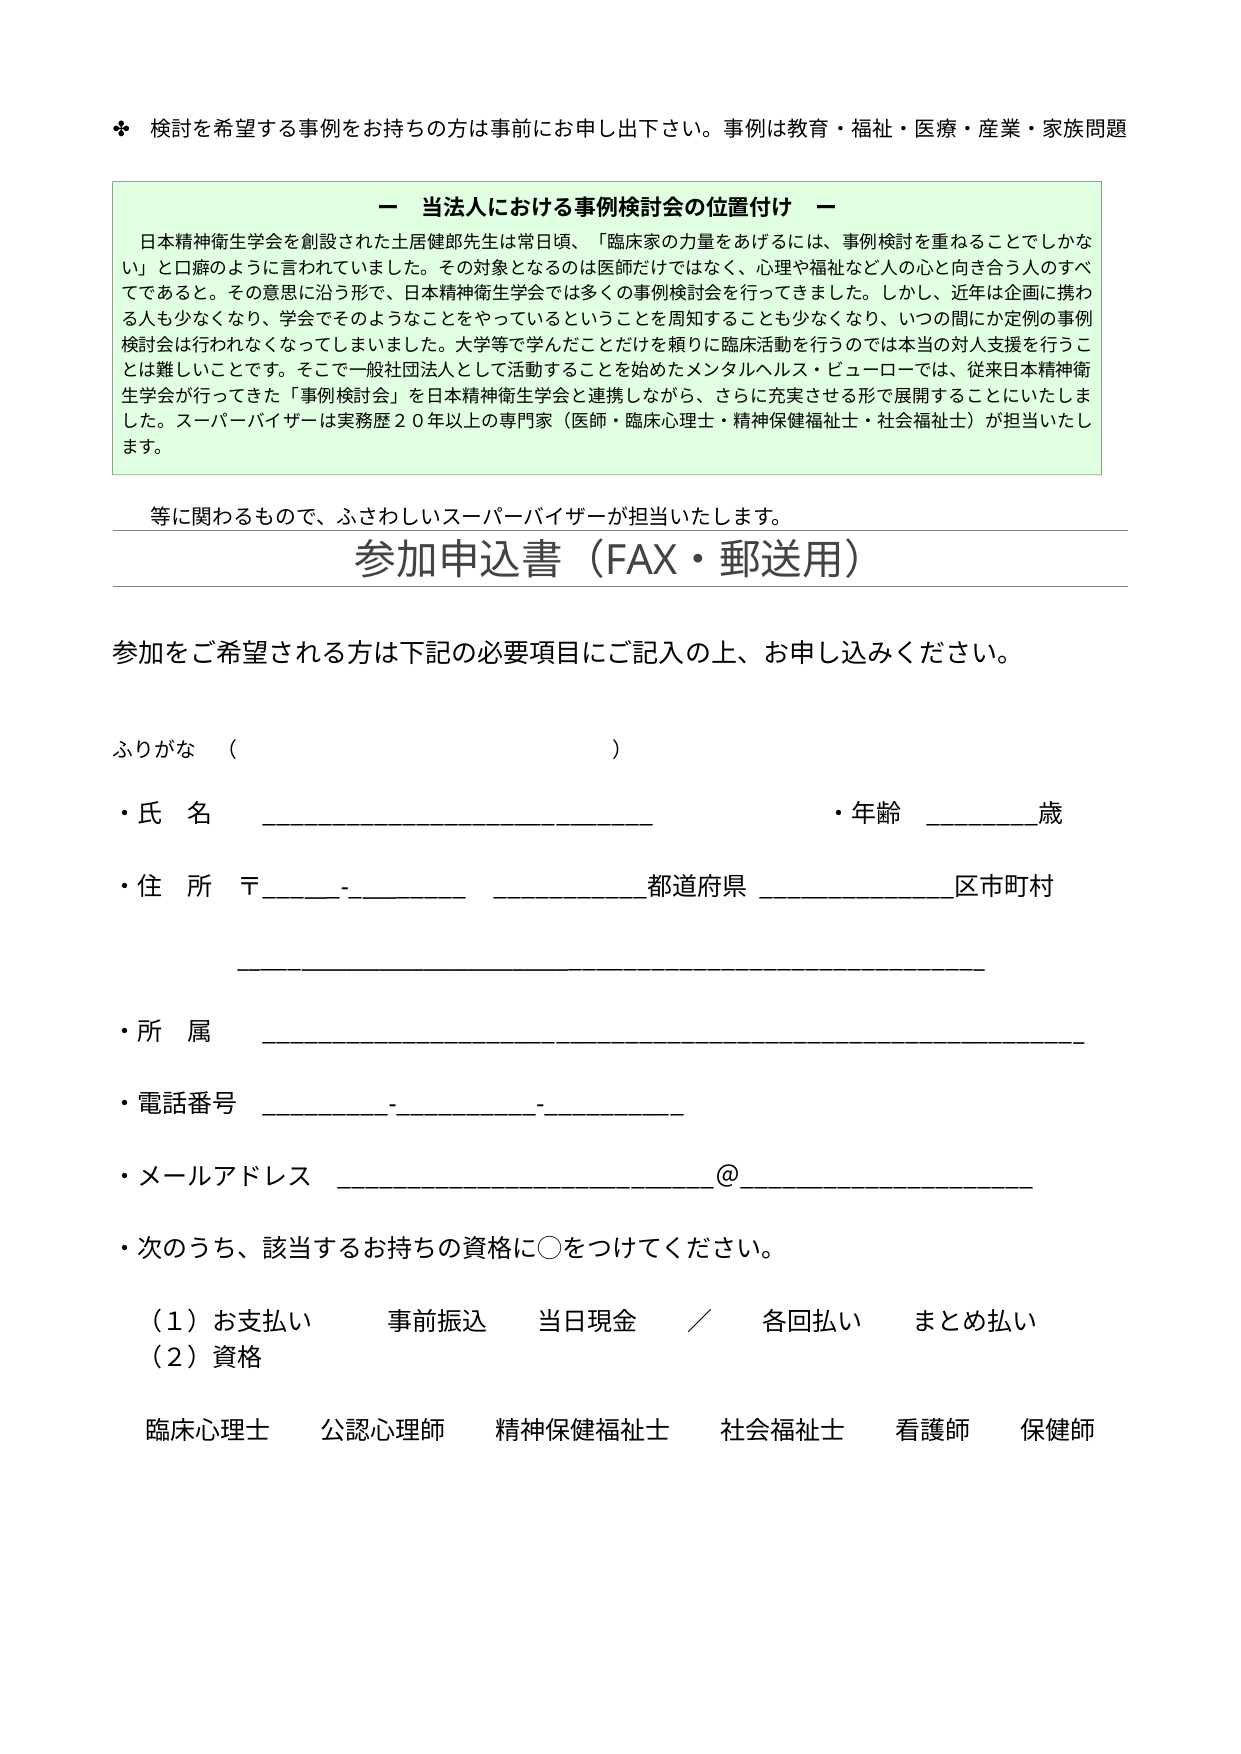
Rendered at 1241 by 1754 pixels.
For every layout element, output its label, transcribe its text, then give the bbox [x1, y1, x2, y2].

text ・電話番号 _________-__________-__________ [112, 1084, 1128, 1120]
list 検討を希望する事例をお持ちの方は事前にお申し出下さい。事例は教育・福祉・医療・産業・家族問題等に関わるもので、ふさわしいスーパーバイザーが担当いたします。 [112, 112, 1128, 530]
text 参加をご希望される方は下記の必要項目にご記入の上、お申し込みください。 [112, 632, 1128, 670]
text ・所 属 ___________________________________________________________ [112, 1011, 1128, 1048]
text （１）お支払い 事前振込 当日現金 ／ 各回払い まとめ払い [112, 1301, 1128, 1338]
text ・次のうち、該当するお持ちの資格に◯をつけてください。 [112, 1229, 1128, 1265]
text 参加申込書（FAX・郵送用） [112, 531, 1128, 587]
text （２）資格 [112, 1338, 1128, 1374]
text 臨床心理士 公認心理師 精神保健福祉士 社会福祉士 看護師 保健師 [112, 1410, 1128, 1446]
text ・氏 名 ____________________________ ・年齢 ________歳 [112, 794, 1128, 830]
text ふりがな （ ） [112, 733, 1128, 764]
text ・住 所 〒______-_________ ___________都道府県 ______________区市町村 [112, 866, 1128, 903]
text ・メールアドレス ___________________________＠_____________________ [112, 1156, 1128, 1193]
text ___________________________________________________________ [112, 939, 1128, 975]
